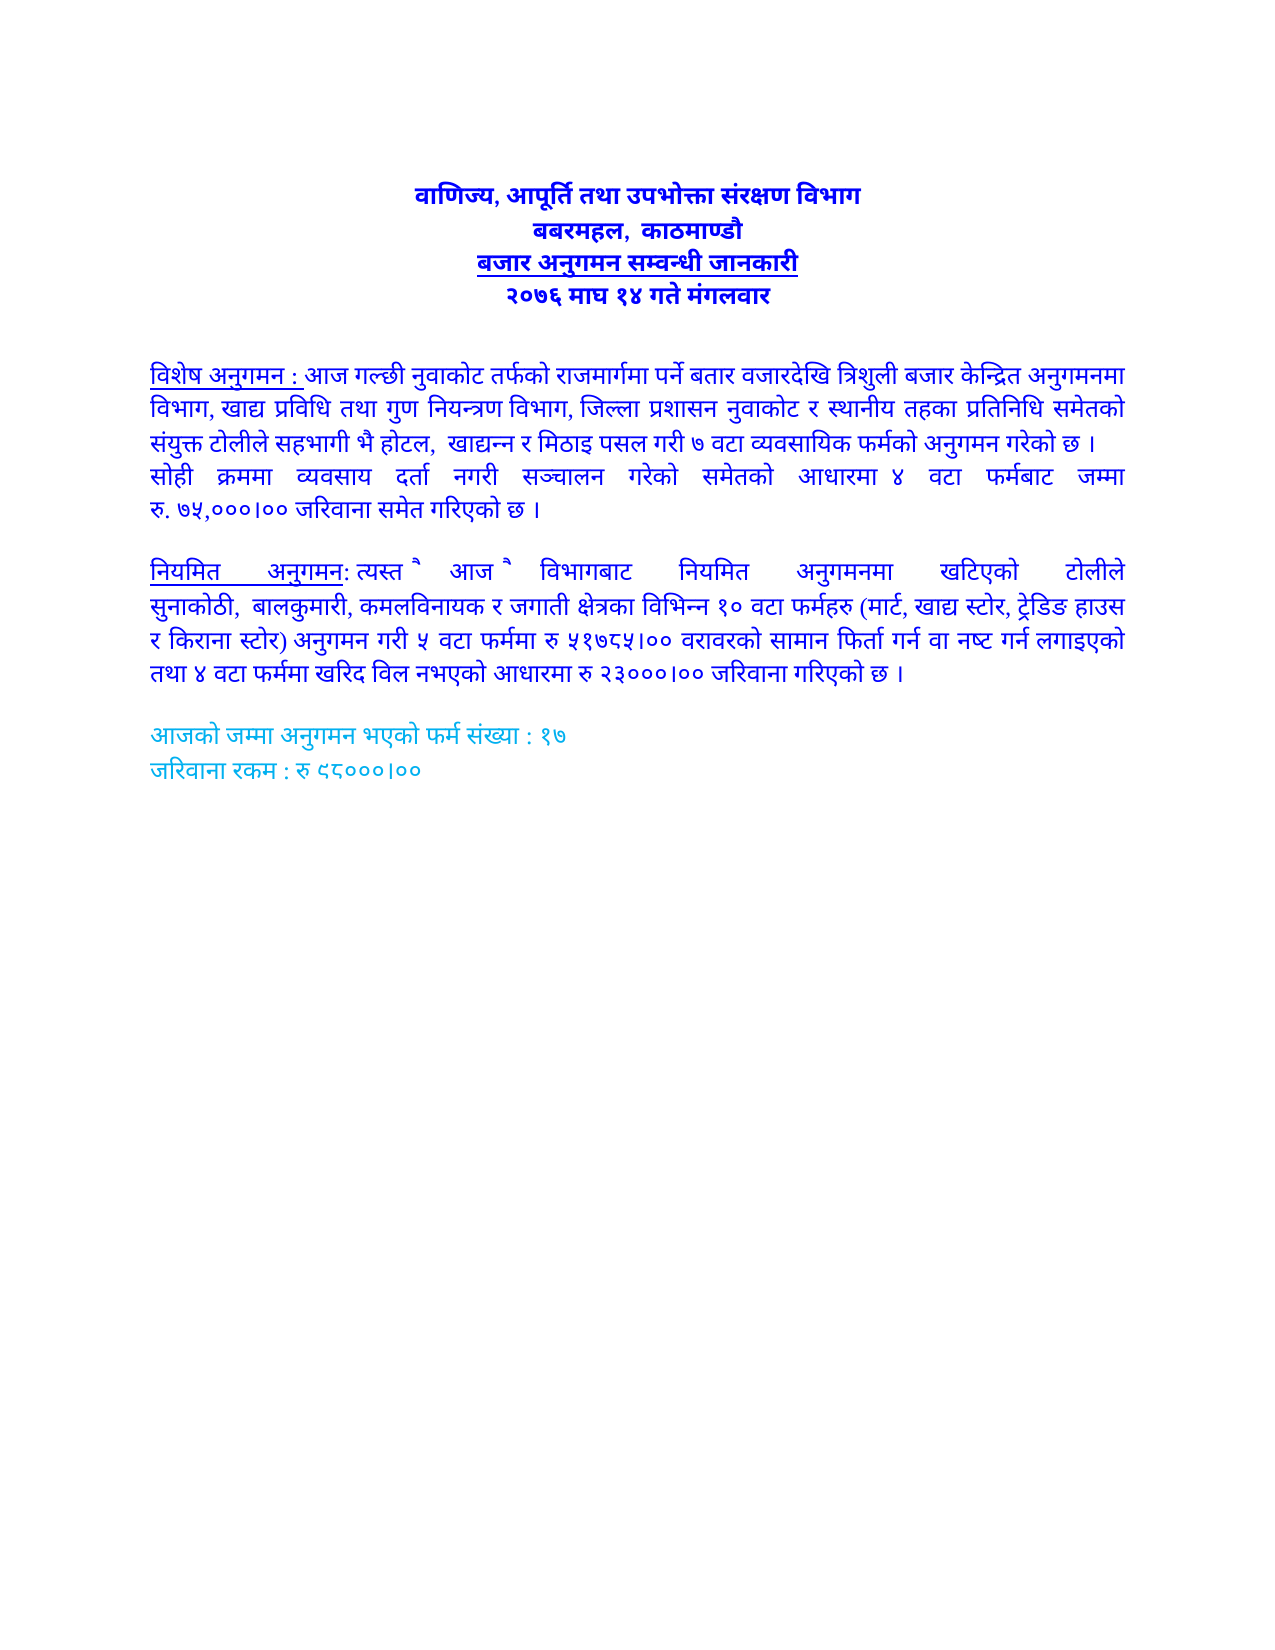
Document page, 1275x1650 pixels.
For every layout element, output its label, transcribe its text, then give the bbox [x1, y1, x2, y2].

text वाणिज्य, आपूर्ति तथा उपभोक्ता संरक्षण विभाग [150, 150, 1125, 215]
text बजार अनुगमन सम्वन्धी जानकारी [150, 249, 1125, 282]
text आजको जम्मा अनुगमन भएको फर्म संख्या : १७ [150, 721, 1125, 755]
text २०७६ माघ १४ गते मंगलवार [150, 282, 1125, 315]
text विशेष अनुगमन : आज गल्छी नुवाकोट तर्फको राजमार्गमा पर्ने बतार वजारदेखि त्रिशुली बजार केन्द्रित अनुगमनमा विभाग, खाद्य प्रविधि तथा गुण नियन्त्रण विभाग, जिल्ला प्रशासन नुवाकोट र स्थानीय तहका प्रतिनिधि समेतको संयुक्त टोलीले सहभागी भै होटल, खाद्यन्न र मिठाइ पसल गरी ७ वटा व्यवसायिक फर्मको अनुगमन गरेको छ । [150, 360, 1125, 463]
text जरिवाना रकम : रु ९८०००।०० [150, 755, 1125, 789]
text सोही क्रममा व्यवसाय दर्ता नगरी सञ्चालन गरेको समेतको आधारमा ४ वटा फर्मबाट जम्मा रु. ७५,०००।०० जरिवाना समेत गरिएको छ । [150, 463, 1125, 529]
text नियमित अनुगमन: त्यस्तै आजै विभागबाट नियमित अनुगमनमा खटिएको टोलीले सुनाकोठी, बालकुमारी, कमलविनायक र जगाती क्षेत्रका विभिन्न १० वटा फर्महरु (मार्ट, खाद्य स्टोर, ट्रेडिङ हाउस र किराना स्टोर) अनुगमन गरी ५ वटा फर्ममा रु ५१७८५।०० वरावरको सामान फिर्ता गर्न वा नष्ट गर्न लगाइएको तथा ४ वटा फर्ममा खरिद विल नभएको आधारमा रु २३०००।०० जरिवाना गरिएको छ । [150, 557, 1125, 693]
text बबरमहल, काठमाण्डौ [150, 215, 1125, 249]
